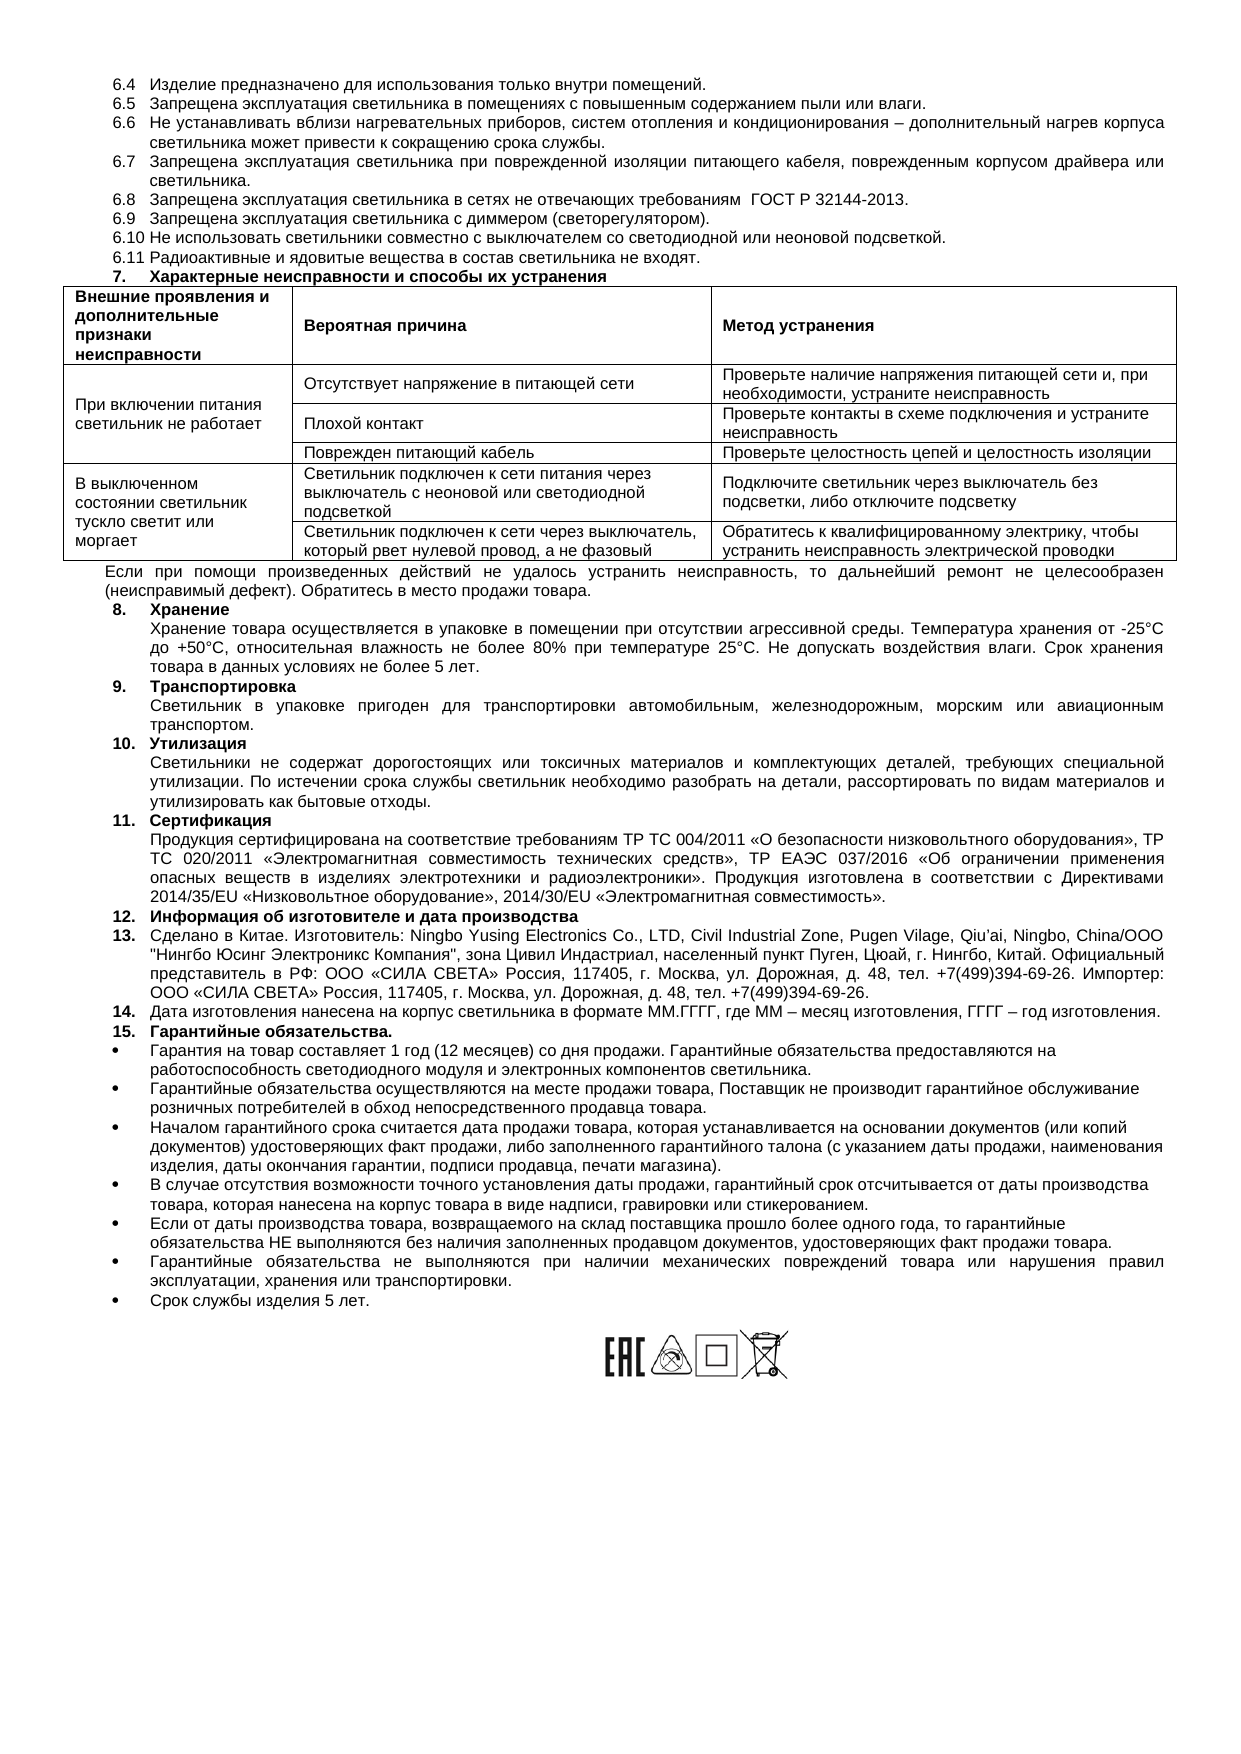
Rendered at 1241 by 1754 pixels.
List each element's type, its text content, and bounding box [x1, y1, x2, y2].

table_cell Светильник подключен к сети питания через выключатель с неоновой или светодиодной подсветкой [293, 464, 711, 521]
list Радиоактивные и ядовитые вещества в состав светильника не входят. [112, 247, 1165, 267]
list Транспортировка [112, 676, 1165, 696]
table_cell При включении питания светильник не работает [64, 365, 292, 462]
list Запрещена эксплуатация светильника с диммером (светорегулятором). [112, 209, 1165, 228]
list Началом гарантийного срока считается дата продажи товара, которая устанавливается на основании документов (или копий документов) удостоверяющих факт продажи, либо заполненного гарантийного талона (с указанием даты продажи, наименования изделия, даты окончания гарантии, подписи продавца, печати магазина). [112, 1117, 1165, 1175]
table_cell В выключенном состоянии светильник тускло светит или моргает [64, 464, 292, 560]
list Светильник в упаковке пригоден для транспортировки автомобильным, железнодорожным, морским или авиационным транспортом. [150, 696, 1165, 734]
list Запрещена эксплуатация светильника в сетях не отвечающих требованиям ГОСТ Р 32144-2013. [112, 190, 1165, 209]
list Не устанавливать вблизи нагревательных приборов, систем отопления и кондиционирования – дополнительный нагрев корпуса светильника может привести к сокращению срока службы. [112, 113, 1165, 152]
list Светильники не содержат дорогостоящих или токсичных материалов и комплектующих деталей, требующих специальной утилизации. По истечении срока службы светильник необходимо разобрать на детали, рассортировать по видам материалов и утилизировать как бытовые отходы. [150, 753, 1165, 811]
list Срок службы изделия 5 лет. [112, 1290, 1165, 1310]
table_cell Светильник подключен к сети через выключатель, который рвет нулевой провод, а не фазовый [293, 522, 711, 560]
table_cell Проверьте целостность цепей и целостность изоляции [712, 443, 1176, 462]
list Если от даты производства товара, возвращаемого на склад поставщика прошло более одного года, то гарантийные обязательства НЕ выполняются без наличия заполненных продавцом документов, удостоверяющих факт продажи товара. [112, 1213, 1165, 1252]
list Дата изготовления нанесена на корпус светильника в формате ММ.ГГГГ, где ММ – месяц изготовления, ГГГГ – год изготовления. [112, 1002, 1165, 1021]
list Гарантия на товар составляет 1 год (12 месяцев) со дня продажи. Гарантийные обязательства предоставляются на работоспособность светодиодного модуля и электронных компонентов светильника. [112, 1041, 1165, 1079]
list Утилизация [112, 734, 1165, 753]
list Сертификация [112, 811, 1165, 830]
list Запрещена эксплуатация светильника в помещениях с повышенным содержанием пыли или влаги. [112, 94, 1165, 113]
list Гарантийные обязательства не выполняются при наличии механических повреждений товара или нарушения правил эксплуатации, хранения или транспортировки. [112, 1252, 1165, 1290]
list Характерные неисправности и способы их устранения [112, 267, 1165, 286]
table_header Вероятная причина [293, 287, 711, 363]
list В случае отсутствия возможности точного установления даты продажи, гарантийный срок отсчитывается от даты производства товара, которая нанесена на корпус товара в виде надписи, гравировки или стикерованием. [112, 1175, 1165, 1213]
table_cell Плохой контакт [293, 404, 711, 442]
table_header Внешние проявления и дополнительные признаки неисправности [64, 287, 292, 363]
list Если при помощи произведенных действий не удалось устранить неисправность, то дальнейший ремонт не целесообразен (неисправимый дефект). Обратитесь в место продажи товара. [104, 561, 1165, 600]
list Продукция сертифицирована на соответствие требованиям ТР ТС 004/2011 «О безопасности низковольтного оборудования», ТР ТС 020/2011 «Электромагнитная совместимость технических средств», ТР ЕАЭС 037/2016 «Об ограничении применения опасных веществ в изделиях электротехники и радиоэлектроники». Продукция изготовлена в соответствии с Директивами 2014/35/EU «Низковольтное оборудование», 2014/30/ЕU «Электромагнитная совместимость». [150, 830, 1165, 906]
table_cell Обратитесь к квалифицированному электрику, чтобы устранить неисправность электрической проводки [712, 522, 1176, 560]
list Гарантийные обязательства осуществляются на месте продажи товара, Поставщик не производит гарантийное обслуживание розничных потребителей в обход непосредственного продавца товара. [112, 1079, 1165, 1117]
picture [602, 1328, 789, 1379]
table_cell Поврежден питающий кабель [293, 443, 711, 462]
list Информация об изготовителе и дата производства [112, 906, 1165, 926]
table_header Метод устранения [712, 287, 1176, 363]
list Сделано в Китае. Изготовитель: Ningbo Yusing Electronics Co., LTD, Civil Industrial Zone, Pugen Vilage, Qiu’ai, Ningbo, China/ООО "Нингбо Юсинг Электроникс Компания", зона Цивил Индастриал, населенный пункт Пуген, Цюай, г. Нингбо, Китай. Официальный представитель в РФ: ООО «СИЛА СВЕТА» Россия, 117405, г. Москва, ул. Дорожная, д. 48, тел. +7(499)394-69-26. Импортер: ООО «СИЛА СВЕТА» Россия, 117405, г. Москва, ул. Дорожная, д. 48, тел. +7(499)394-69-26. [112, 926, 1165, 1002]
table_cell Проверьте наличие напряжения питающей сети и, при необходимости, устраните неисправность [712, 365, 1176, 403]
table_cell Проверьте контакты в схеме подключения и устраните неисправность [712, 404, 1176, 442]
list Запрещена эксплуатация светильника при поврежденной изоляции питающего кабеля, поврежденным корпусом драйвера или светильника. [112, 152, 1165, 190]
list Изделие предназначено для использования только внутри помещений. [112, 75, 1165, 94]
table_cell Отсутствует напряжение в питающей сети [293, 365, 711, 403]
list Хранение товара осуществляется в упаковке в помещении при отсутствии агрессивной среды. Температура хранения от -25°С до +50°С, относительная влажность не более 80% при температуре 25°С. Не допускать воздействия влаги. Срок хранения товара в данных условиях не более 5 лет. [150, 619, 1165, 676]
list Хранение [112, 600, 1165, 619]
list Гарантийные обязательства. [112, 1021, 1165, 1041]
list Не использовать светильники совместно с выключателем со светодиодной или неоновой подсветкой. [112, 228, 1165, 247]
table_cell Подключите светильник через выключатель без подсветки, либо отключите подсветку [712, 464, 1176, 521]
